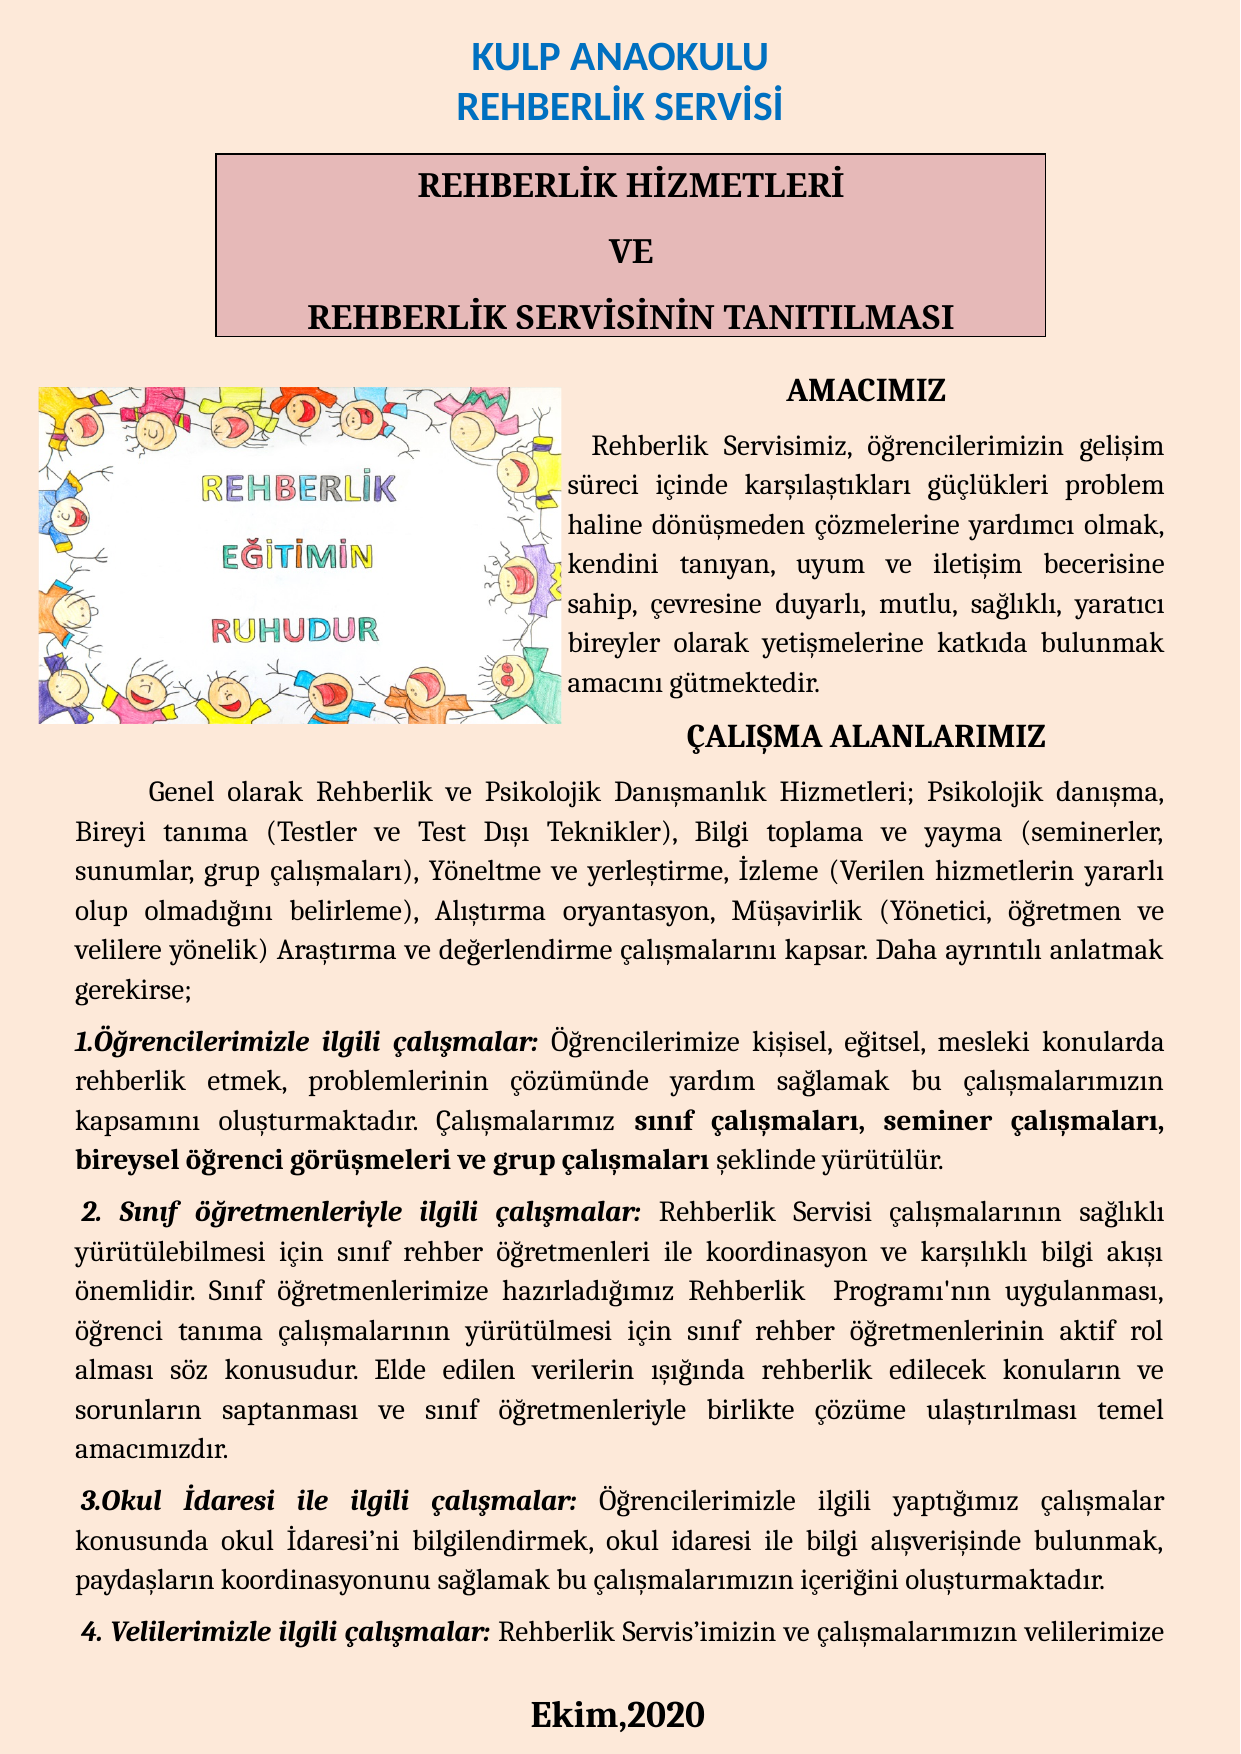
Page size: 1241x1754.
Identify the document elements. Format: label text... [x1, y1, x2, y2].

text Rehberlik Servisimiz, öğrencilerimizin gelişim süreci içinde karşılaştıkları güçlükleri problem haline dönüşmeden çözmelerine yardımcı olmak, kendini tanıyan, uyum ve iletişim becerisine sahip, çevresine duyarlı, mutlu, sağlıklı, yaratıcı bireyler olarak yetişmelerine katkıda bulunmak amacını gütmektedir. [562, 429, 1165, 699]
text 3.Okul İdaresi ile ilgili çalışmalar: Öğrencilerimizle ilgili yaptığımız çalışmalar konusunda okul İdaresi’ni bilgilendirmek, okul idaresi ile bilgi alışverişinde bulunmak, paydaşların koordinasyonunu sağlamak bu çalışmalarımızın içeriğini oluşturmaktadır. [75, 1484, 1165, 1597]
text ÇALIŞMA ALANLARIMIZ [75, 718, 1165, 756]
text 2. Sınıf öğretmenleriyle ilgili çalışmalar: Rehberlik Servisi çalışmalarının sağlıklı yürütülebilmesi için sınıf rehber öğretmenleri ile koordinasyon ve karşılıklı bilgi akışı önemlidir. Sınıf öğretmenlerimize hazırladığımız Rehberlik Programı'nın uygulanması, öğrenci tanıma çalışmalarının yürütülmesi için sınıf rehber öğretmenlerinin aktif rol alması söz konusudur. Elde edilen verilerin ışığında rehberlik edilecek konuların ve sorunların saptanması ve sınıf öğretmenleriyle birlikte çözüme ulaştırılması temel amacımızdır. [75, 1195, 1165, 1466]
picture [38, 387, 562, 724]
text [75, 1615, 1165, 1649]
text AMACIMIZ [75, 371, 1165, 410]
text Genel olarak Rehberlik ve Psikolojik Danışmanlık Hizmetleri; Psikolojik danışma, Bireyi tanıma (Testler ve Test Dışı Teknikler), Bilgi toplama ve yayma (seminerler, sunumlar, grup çalışmaları), Yöneltme ve yerleştirme, İzleme (Verilen hizmetlerin yararlı olup olmadığını belirleme), Alıştırma oryantasyon, Müşavirlik (Yönetici, öğretmen ve velilere yönelik) Araştırma ve değerlendirme çalışmalarını kapsar. Daha ayrıntılı anlatmak gerekirse; [75, 776, 1165, 1007]
text 1.Öğrencilerimizle ilgili çalışmalar: Öğrencilerimize kişisel, eğitsel, mesleki konularda rehberlik etmek, problemlerinin çözümünde yardım sağlamak bu çalışmalarımızın kapsamını oluşturmaktadır. Çalışmalarımız sınıf çalışmaları, seminer çalışmaları, bireysel öğrenci görüşmeleri ve grup çalışmaları şeklinde yürütülür. [75, 1025, 1165, 1177]
